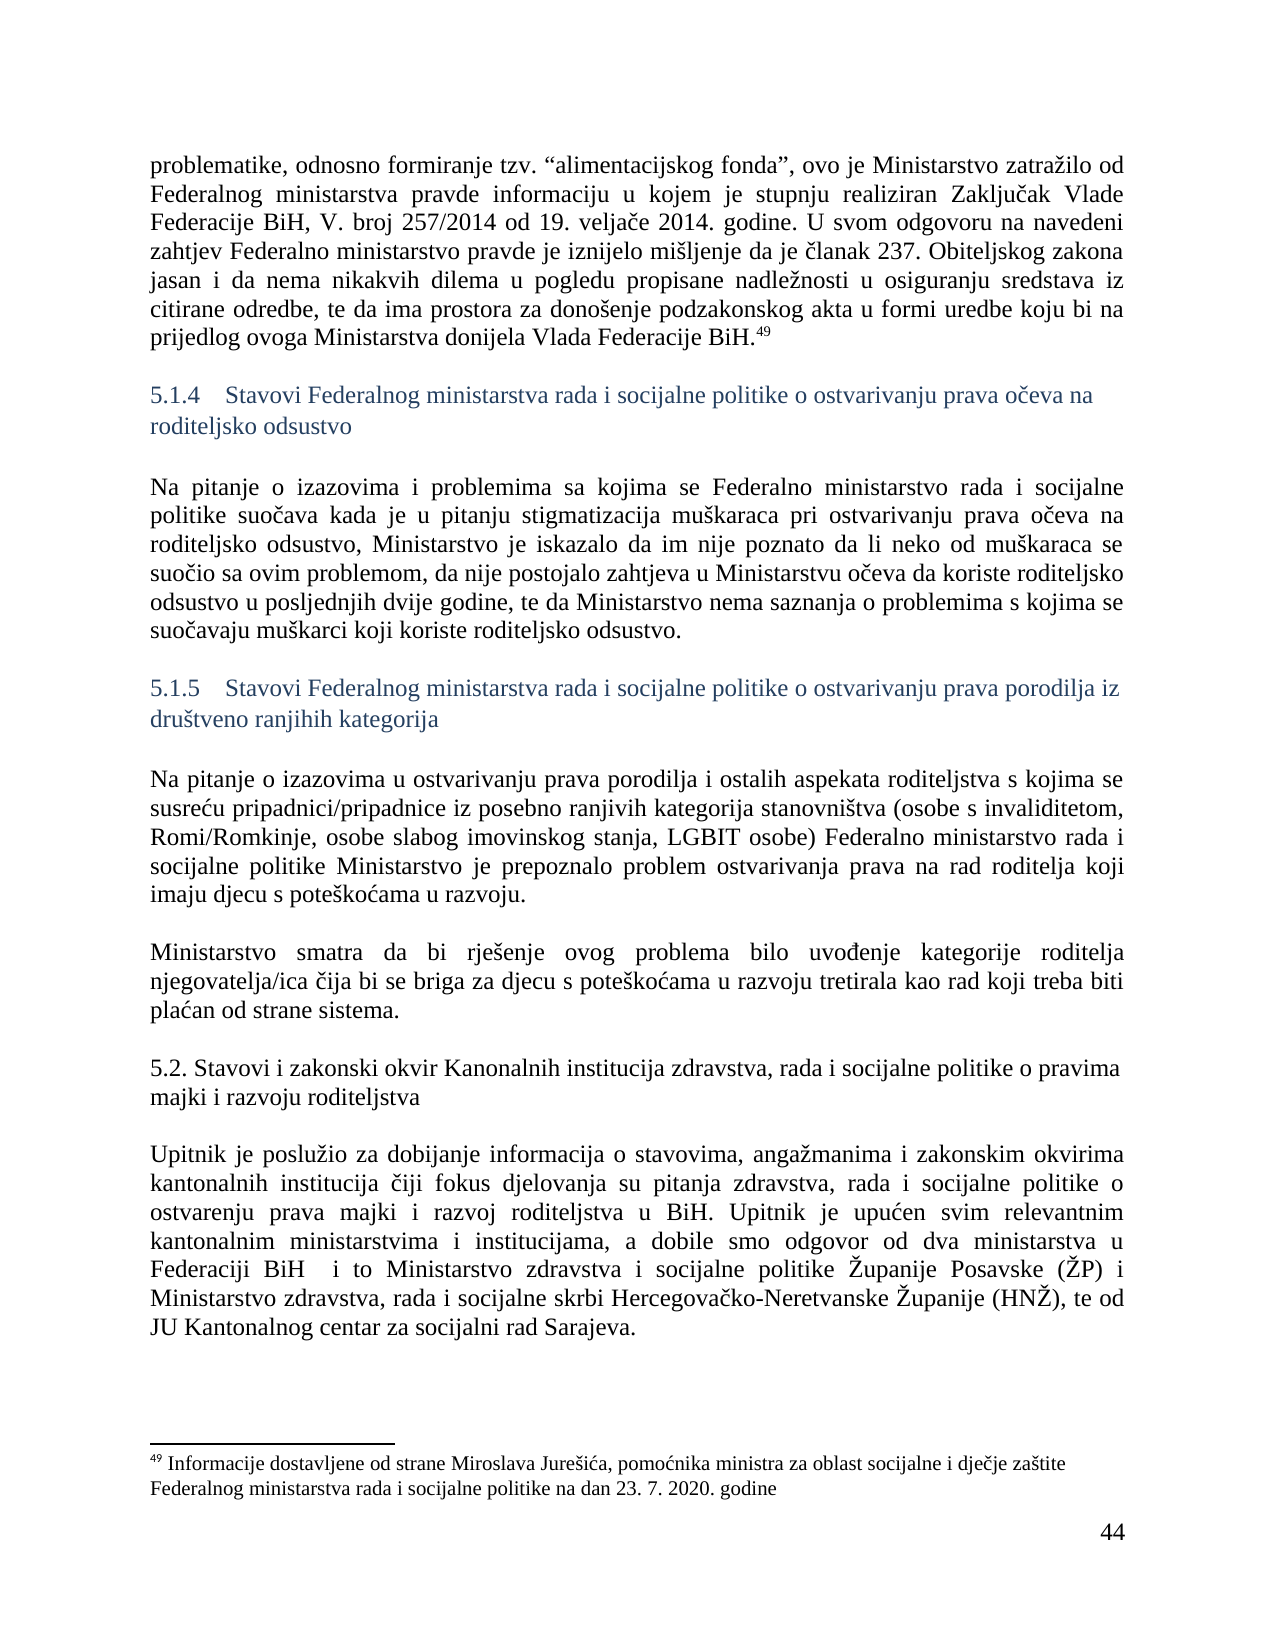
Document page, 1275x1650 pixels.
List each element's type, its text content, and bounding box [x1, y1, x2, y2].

subtitle 5.2. Stavovi i zakonski okvir Kanonalnih institucija zdravstva, rada i socijalne politike o pravima majki i razvoju roditeljstva [150, 1053, 1125, 1110]
text Ministarstvo smatra da bi rješenje ovog problema bilo uvođenje kategorije roditelja njegovatelja/ica čija bi se briga za djecu s poteškoćama u razvoju tretirala kao rad koji treba biti plaćan od strane sistema. [150, 937, 1125, 1024]
text Na pitanje o izazovima i problemima sa kojima se Federalno ministarstvo rada i socijalne politike suočava kada je u pitanju stigmatizacija muškaraca pri ostvarivanju prava očeva na roditeljsko odsustvo, Ministarstvo je iskazalo da im nije poznato da li neko od muškaraca se suočio sa ovim problemom, da nije postojalo zahtjeva u Ministarstvu očeva da koriste roditeljsko odsustvo u posljednjih dvije godine, te da Ministarstvo nema saznanja o problemima s kojima se suočavaju muškarci koji koriste roditeljsko odsustvo. [150, 472, 1125, 644]
subtitle 5.1.5 Stavovi Federalnog ministarstva rada i socijalne politike o ostvarivanju prava porodilja iz društveno ranjihih kategorija [150, 673, 1125, 733]
subtitle 5.1.4 Stavovi Federalnog ministarstva rada i socijalne politike o ostvarivanju prava očeva na roditeljsko odsustvo [150, 380, 1125, 440]
text Upitnik je poslužio za dobijanje informacija o stavovima, angažmanima i zakonskim okvirima kantonalnih institucija čiji fokus djelovanja su pitanja zdravstva, rada i socijalne politike o ostvarenju prava majki i razvoj roditeljstva u BiH. Upitnik je upućen svim relevantnim kantonalnim ministarstvima i institucijama, a dobile smo odgovor od dva ministarstva u Federaciji BiH i to Ministarstvo zdravstva i socijalne politike Županije Posavske (ŽP) i Ministarstvo zdravstva, rada i socijalne skrbi Hercegovačko-Neretvanske Županije (HNŽ), te od JU Kantonalnog centar za socijalni rad Sarajeva. [150, 1139, 1125, 1341]
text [150, 150, 1125, 351]
text Na pitanje o izazovima u ostvarivanju prava porodilja i ostalih aspekata roditeljstva s kojima se susreću pripadnici/pripadnice iz posebno ranjivih kategorija stanovništva (osobe s invaliditetom, Romi/Romkinje, osobe slabog imovinskog stanja, LGBIT osobe) Federalno ministarstvo rada i socijalne politike Ministarstvo je prepoznalo problem ostvarivanja prava na rad roditelja koji imaju djecu s poteškoćama u razvoju. [150, 764, 1125, 908]
